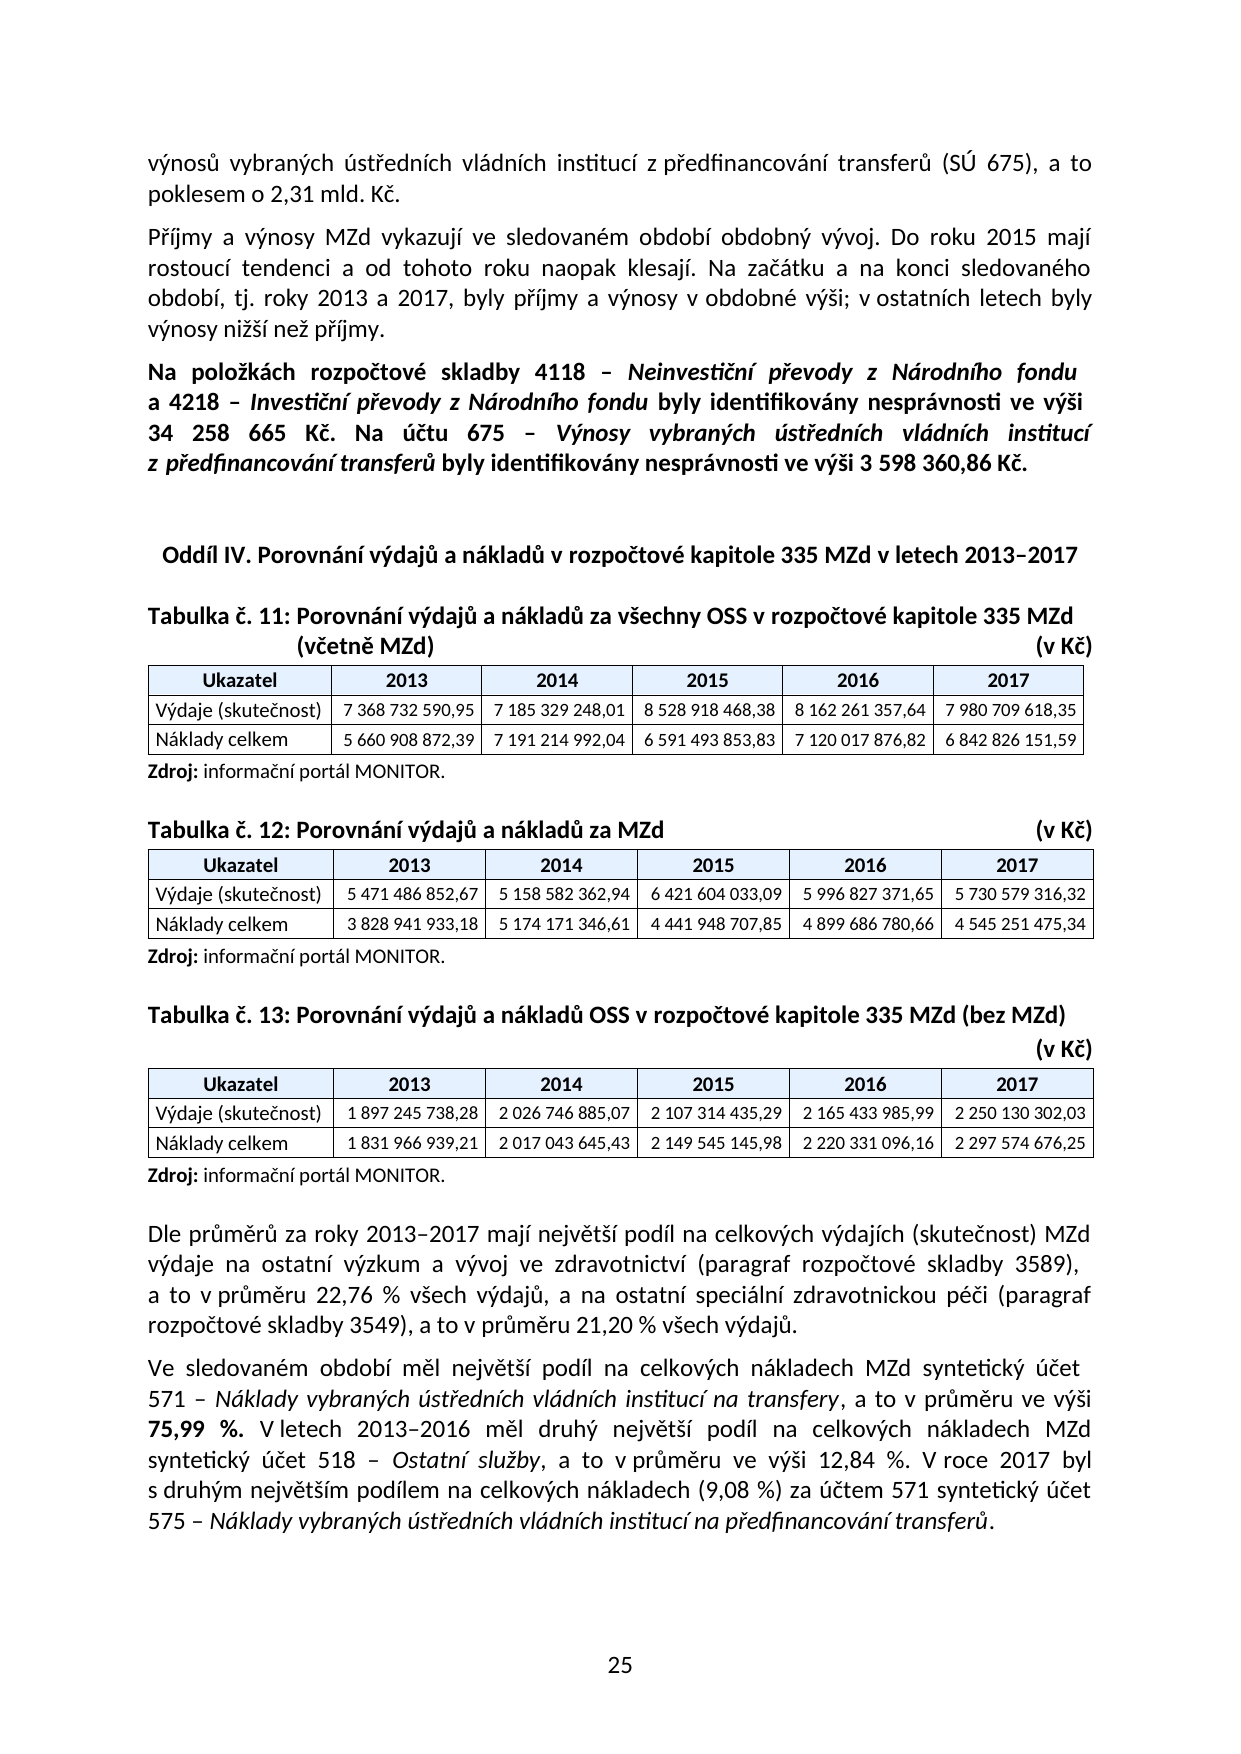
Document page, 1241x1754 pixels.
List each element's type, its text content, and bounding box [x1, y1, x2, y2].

table_cell 2 026 746 885,07 [486, 1099, 637, 1127]
text Tabulka č. 13: Porovnání výdajů a nákladů OSS v rozpočtové kapitole 335 MZd (bez MZd) [148, 999, 1093, 1029]
table_cell Výdaje (skutečnost) [149, 880, 333, 908]
table_header 2015 [638, 1069, 789, 1098]
table_cell 8 162 261 357,64 [783, 696, 933, 724]
table_header 2014 [486, 1069, 637, 1098]
table_header 2015 [633, 666, 782, 694]
table_header 2017 [942, 1069, 1093, 1098]
table_cell 5 174 171 346,61 [486, 909, 637, 938]
table_cell 5 996 827 371,65 [790, 880, 941, 908]
table_cell 5 660 908 872,39 [332, 725, 481, 753]
table_header 2017 [942, 850, 1093, 879]
table_cell 7 368 732 590,95 [332, 696, 481, 724]
table_cell Náklady celkem [149, 1128, 333, 1157]
table_cell 6 591 493 853,83 [633, 725, 782, 753]
text Zdroj: informační portál MONITOR. [148, 943, 1093, 968]
table_cell 1 831 966 939,21 [334, 1128, 485, 1157]
table_cell 2 017 043 645,43 [486, 1128, 637, 1157]
table_cell Náklady celkem [149, 909, 333, 938]
text Oddíl IV. Porovnání výdajů a nákladů v rozpočtové kapitole 335 MZd v letech 2013–2017 [148, 539, 1093, 569]
text Dle průměrů za roky 2013–2017 mají největší podíl na celkových výdajích (skutečnost) MZd výdaje na ostatní výzkum a vývoj ve zdravotnictví (paragraf rozpočtové skladby 3589), a to v průměru 22,76 % všech výdajů, a na ostatní speciální zdravotnickou péči (paragraf rozpočtové skladby 3549), a to v průměru 21,20 % všech výdajů. [148, 1218, 1093, 1340]
table_header Ukazatel [149, 850, 333, 879]
table_header 2013 [334, 1069, 485, 1098]
table_header 2017 [934, 666, 1083, 694]
table_cell 7 980 709 618,35 [934, 696, 1083, 724]
table_header Ukazatel [149, 1069, 333, 1098]
text Zdroj: informační portál MONITOR. [148, 759, 1093, 784]
text Tabulka č. 12: Porovnání výdajů a nákladů za MZd (v Kč) [148, 815, 1093, 845]
table_cell 2 107 314 435,29 [638, 1099, 789, 1127]
table_cell 7 185 329 248,01 [482, 696, 632, 724]
table_cell 6 842 826 151,59 [934, 725, 1083, 753]
table_cell 5 158 582 362,94 [486, 880, 637, 908]
table_cell 8 528 918 468,38 [633, 696, 782, 724]
table_cell 4 441 948 707,85 [638, 909, 789, 938]
table_cell 2 250 130 302,03 [942, 1099, 1093, 1127]
table_cell 5 730 579 316,32 [942, 880, 1093, 908]
table_cell 6 421 604 033,09 [638, 880, 789, 908]
table_header 2016 [790, 1069, 941, 1098]
table_header 2016 [790, 850, 941, 879]
table_cell Náklady celkem [149, 725, 331, 753]
table_header 2016 [783, 666, 933, 694]
table_cell 2 149 545 145,98 [638, 1128, 789, 1157]
table_cell Výdaje (skutečnost) [149, 696, 331, 724]
table_cell 4 899 686 780,66 [790, 909, 941, 938]
table_header Ukazatel [149, 666, 331, 694]
table_header 2013 [332, 666, 481, 694]
table_cell 1 897 245 738,28 [334, 1099, 485, 1127]
text Příjmy a výnosy MZd vykazují ve sledovaném období obdobný vývoj. Do roku 2015 mají rostoucí tendenci a od tohoto roku naopak klesají. Na začátku a na konci sledovaného období, tj. roky 2013 a 2017, byly příjmy a výnosy v obdobné výši; v ostatních letech byly výnosy nižší než příjmy. [148, 221, 1093, 343]
table_header 2015 [638, 850, 789, 879]
table_cell 2 165 433 985,99 [790, 1099, 941, 1127]
table_cell 7 191 214 992,04 [482, 725, 632, 753]
table_header 2014 [486, 850, 637, 879]
table_cell Výdaje (skutečnost) [149, 1099, 333, 1127]
text Tabulka č. 11: Porovnání výdajů a nákladů za všechny OSS v rozpočtové kapitole 335 MZd (včetně MZd) (v Kč) [148, 600, 1093, 661]
text Na položkách rozpočtové skladby 4118 – Neinvestiční převody z Národního fondu a 4218 – Investiční převody z Národního fondu byly identifikovány nesprávnosti ve výši 34 258 665 Kč. Na účtu 675 – Výnosy vybraných ústředních vládních institucí z předfinancování transferů byly identifikovány nesprávnosti ve výši 3 598 360,86 Kč. [148, 356, 1093, 478]
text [148, 148, 1093, 209]
table_header 2013 [334, 850, 485, 879]
table_cell 2 297 574 676,25 [942, 1128, 1093, 1157]
table_header 2014 [482, 666, 632, 694]
table_cell 3 828 941 933,18 [334, 909, 485, 938]
table_cell 2 220 331 096,16 [790, 1128, 941, 1157]
text (v Kč) [148, 1034, 1093, 1064]
text Ve sledovaném období měl největší podíl na celkových nákladech MZd syntetický účet 571 – Náklady vybraných ústředních vládních institucí na transfery, a to v průměru ve výši 75,99 %. V letech 2013–2016 měl druhý největší podíl na celkových nákladech MZd syntetický účet 518 – Ostatní služby, a to v průměru ve výši 12,84 %. V roce 2017 byl s druhým největším podílem na celkových nákladech (9,08 %) za účtem 571 syntetický účet 575 – Náklady vybraných ústředních vládních institucí na předfinancování transferů. [148, 1352, 1093, 1536]
table_cell 4 545 251 475,34 [942, 909, 1093, 938]
table_cell 7 120 017 876,82 [783, 725, 933, 753]
table_cell 5 471 486 852,67 [334, 880, 485, 908]
text Zdroj: informační portál MONITOR. [148, 1162, 1093, 1187]
